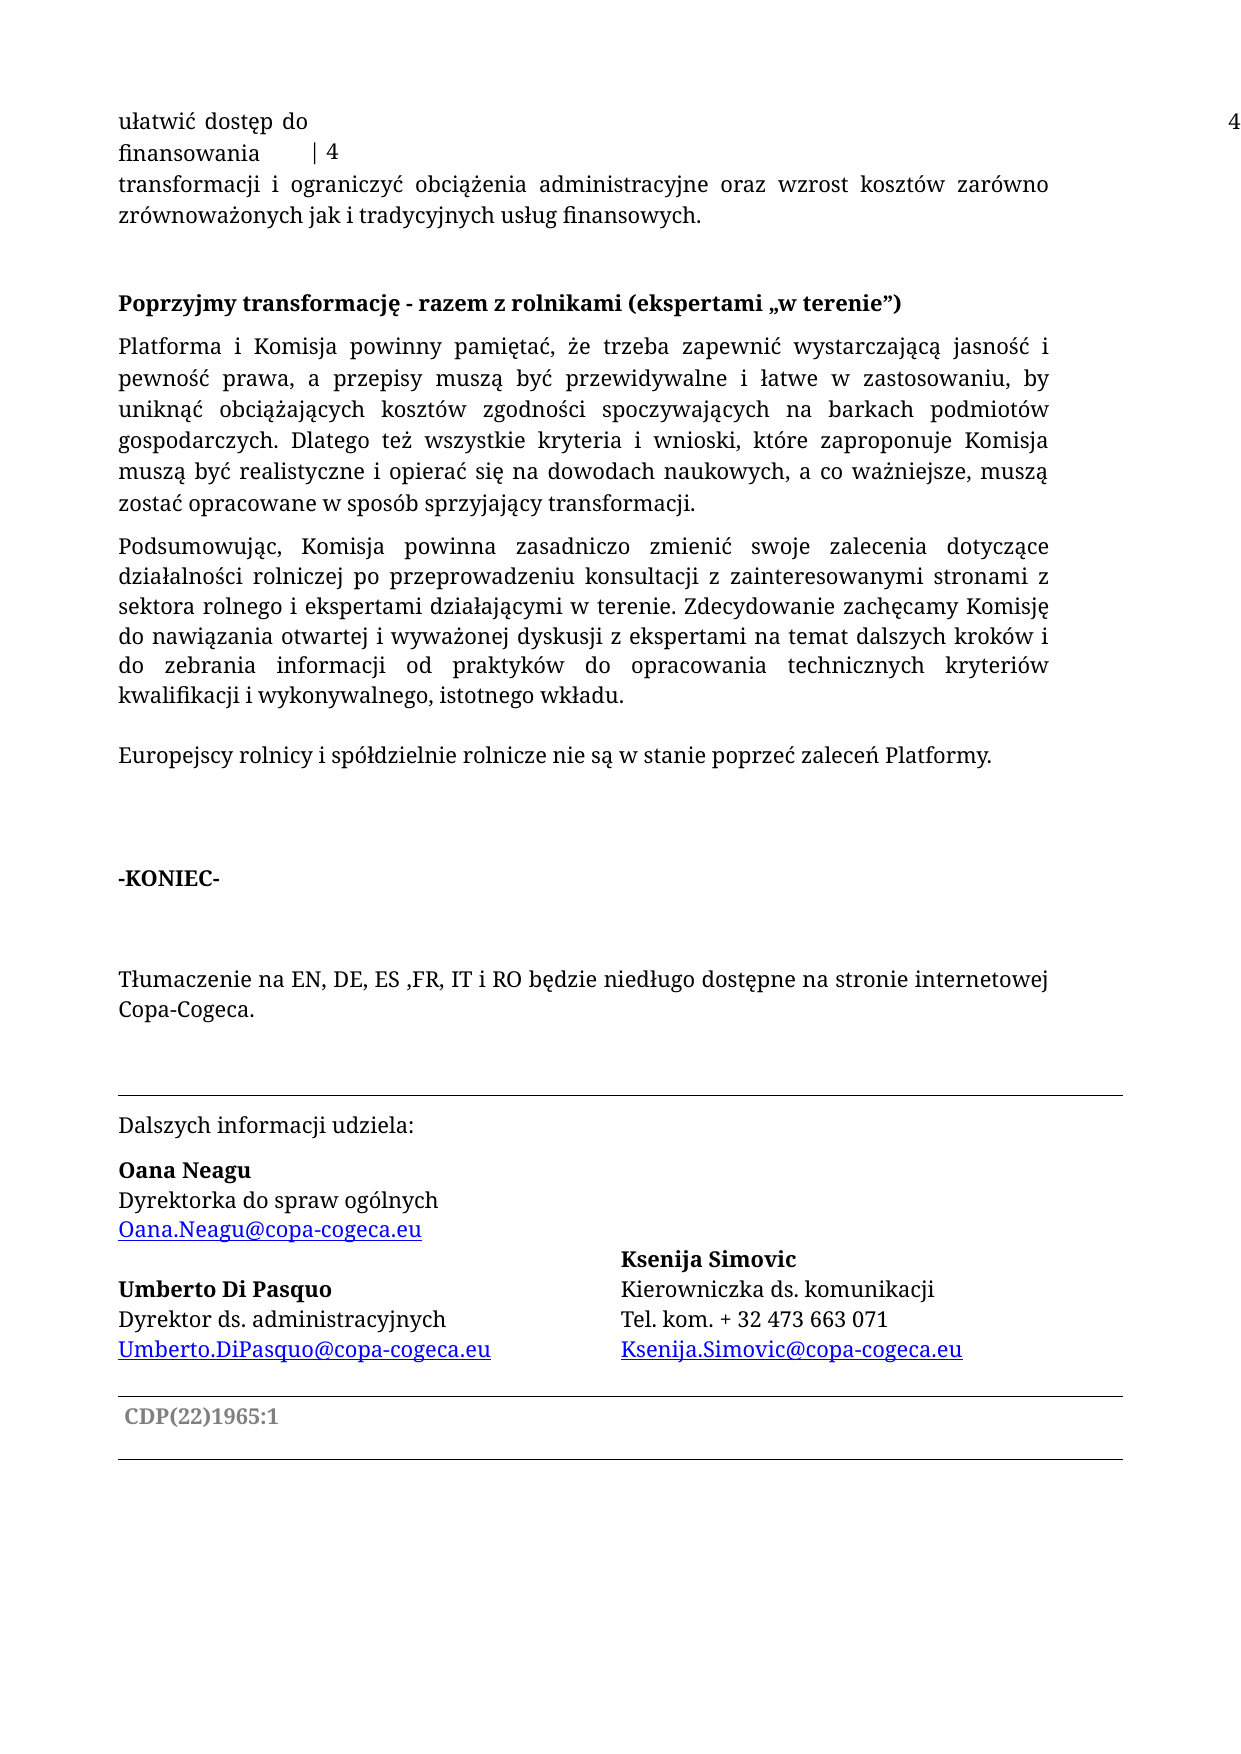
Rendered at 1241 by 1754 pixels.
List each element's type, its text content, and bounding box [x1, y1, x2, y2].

text Platforma i Komisja powinny pamiętać, że trzeba zapewnić wystarczającą jasność i pewność prawa, a przepisy muszą być przewidywalne i łatwe w zastosowaniu, by uniknąć obciążających kosztów zgodności spoczywających na barkach podmiotów gospodarczych. Dlatego też wszystkie kryteria i wnioski, które zaproponuje Komisja muszą być realistyczne i opierać się na dowodach naukowych, a co ważniejsze, muszą zostać opracowane w sposób sprzyjający transformacji. [118, 331, 1050, 517]
text Europejscy rolnicy i spółdzielnie rolnicze nie są w stanie poprzeć zaleceń Platformy. [118, 740, 1050, 770]
table_cell Oana Neagu Dyrektorka do spraw ogólnych Oana.Neagu@copa-cogeca.eu Umberto Di Pasquo Dyrektor ds. administracyjnych Umberto.DiPasquo@copa-cogeca.eu [118, 1155, 621, 1396]
table_cell [118, 1397, 1123, 1458]
text -KONIEC- [118, 863, 1050, 892]
table_header Dalszych informacji udziela: [118, 1096, 1123, 1155]
text Poprzyjmy transformację - razem z rolnikami (ekspertami „w terenie”) [118, 288, 1050, 317]
table_cell Ksenija Simovic Kierowniczka ds. komunikacji Tel. kom. + 32 473 663 071 Ksenija.Simovic@copa-cogeca.eu [621, 1155, 1123, 1396]
text Podsumowując, Komisja powinna zasadniczo zmienić swoje zalecenia dotyczące działalności rolniczej po przeprowadzeniu konsultacji z zainteresowanymi stronami z sektora rolnego i ekspertami działającymi w terenie. Zdecydowanie zachęcamy Komisję do nawiązania otwartej i wyważonej dyskusji z ekspertami na temat dalszych kroków i do zebrania informacji od praktyków do opracowania technicznych kryteriów kwalifikacji i wykonywalnego, istotnego wkładu. [118, 531, 1050, 710]
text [118, 106, 1050, 230]
text Tłumaczenie na EN, DE, ES ,FR, IT i RO będzie niedługo dostępne na stronie internetowej Copa-Cogeca. [118, 964, 1050, 1023]
